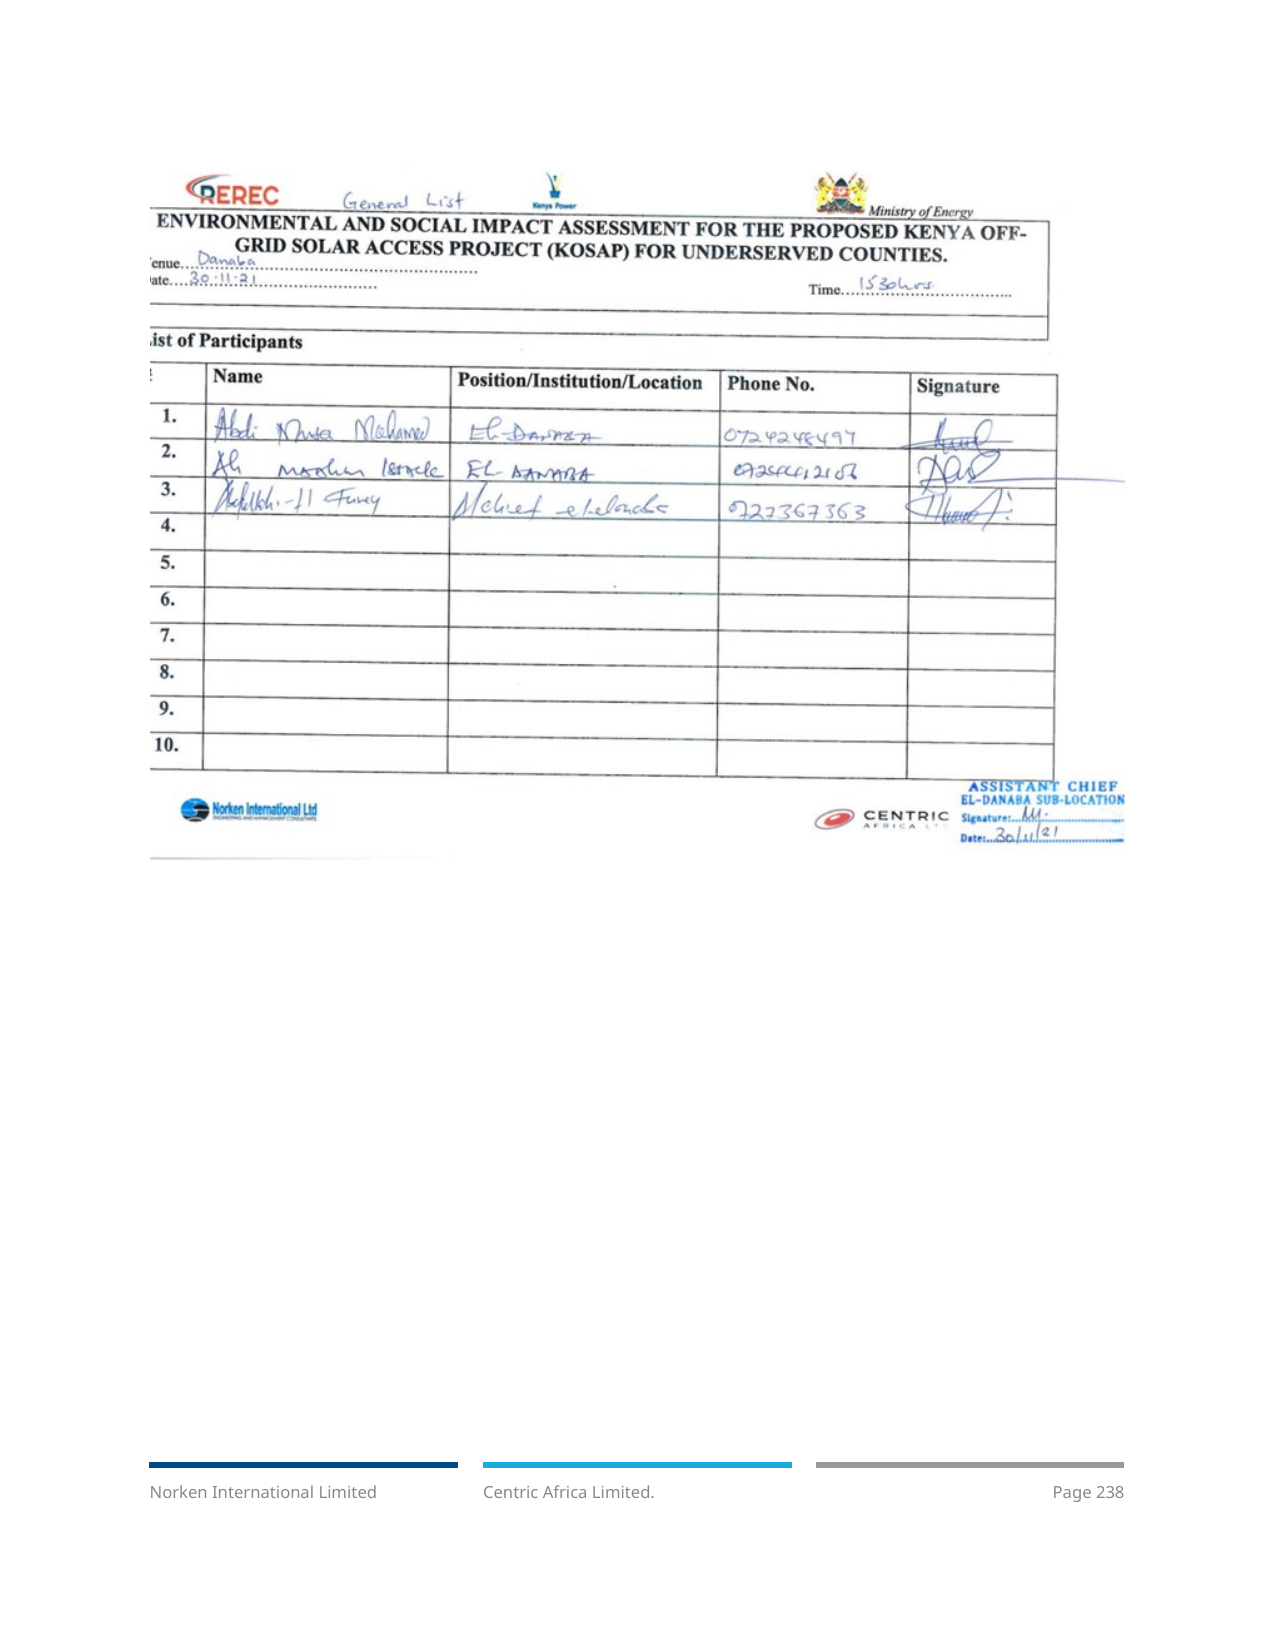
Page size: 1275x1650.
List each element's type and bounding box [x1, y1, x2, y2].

picture [150, 131, 1125, 872]
